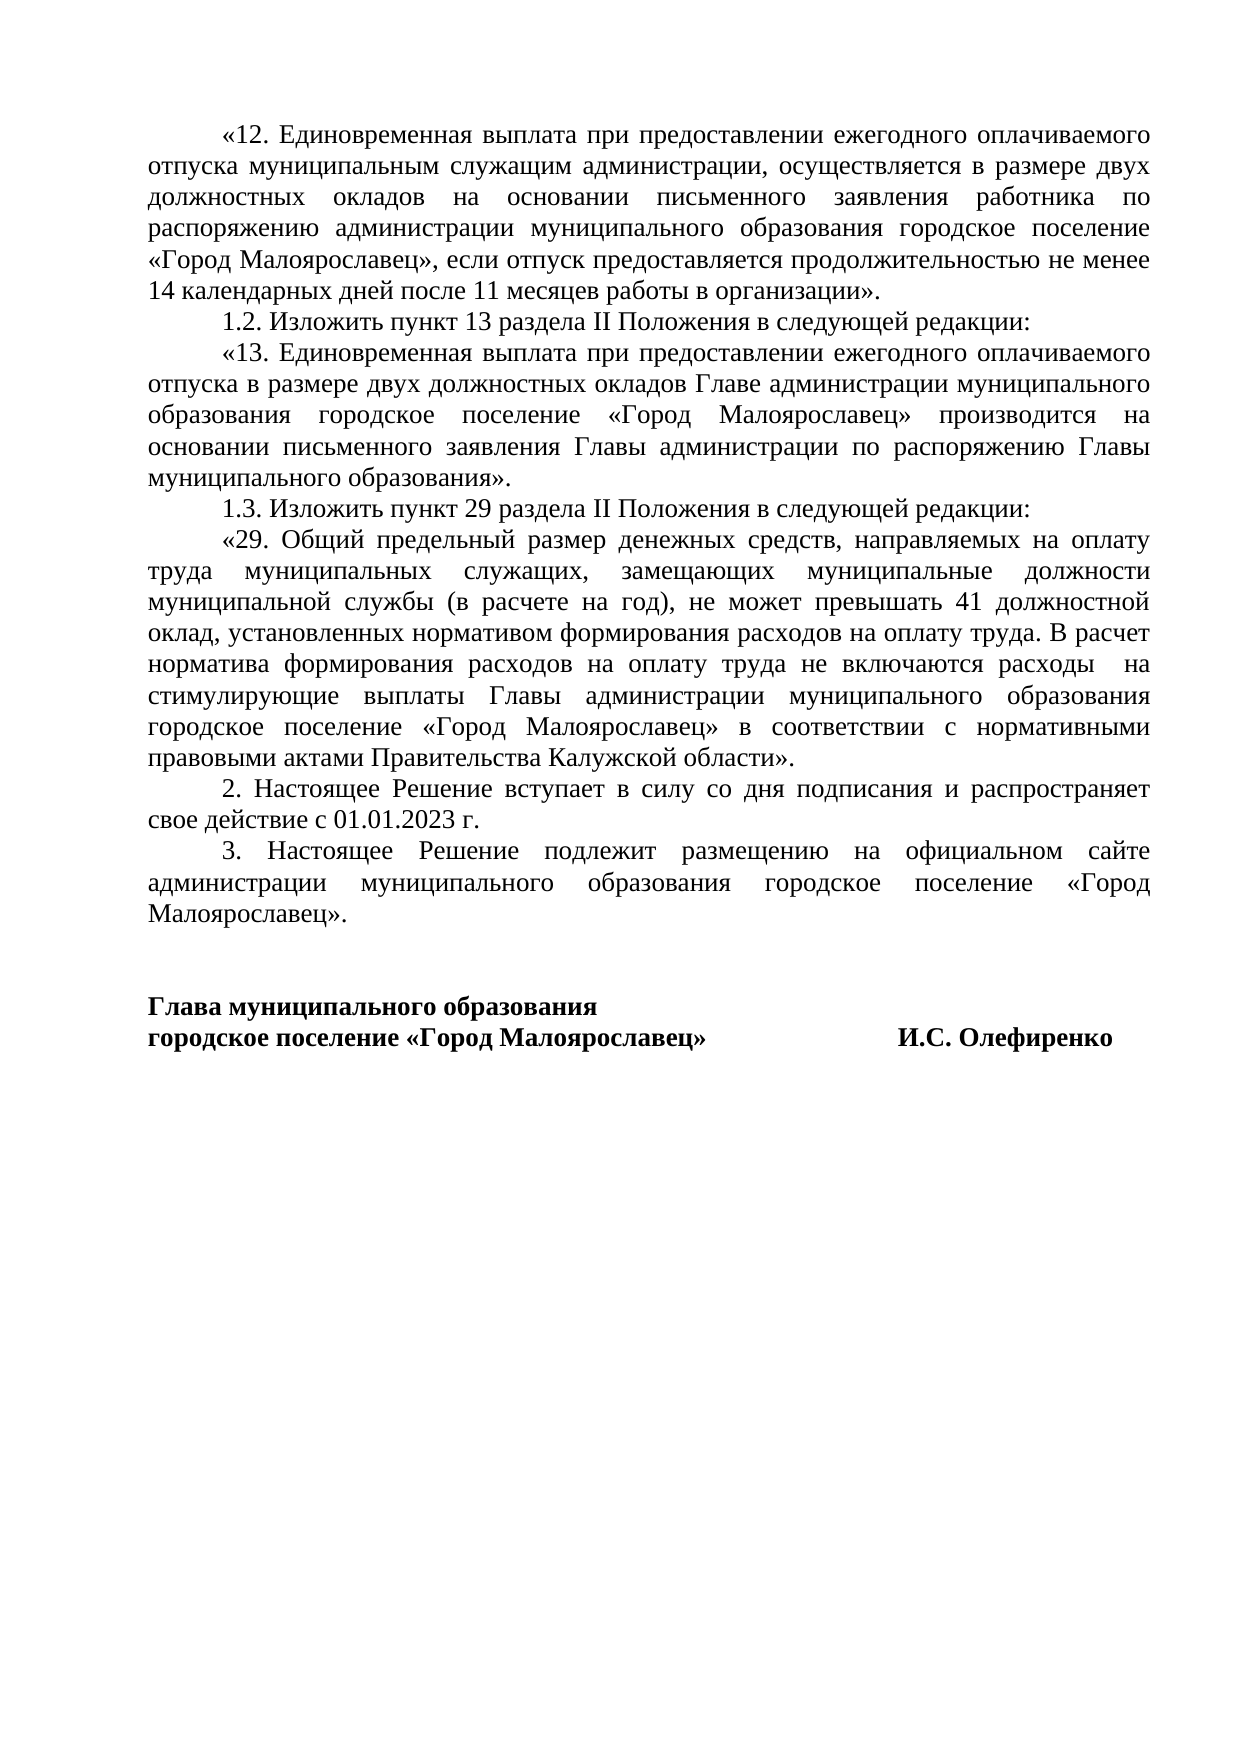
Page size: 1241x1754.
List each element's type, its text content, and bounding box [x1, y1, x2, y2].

text «29. Общий предельный размер денежных средств, направляемых на оплату труда муниципальных служащих, замещающих муниципальные должности муниципальной службы (в расчете на год), не может превышать 41 должностной оклад, установленных нормативом формирования расходов на оплату труда. В расчет норматива формирования расходов на оплату труда не включаются расходы на стимулирующие выплаты Главы администрации муниципального образования городское поселение «Город Малоярославец» в соответствии с нормативными правовыми актами Правительства Калужской области». [148, 523, 1152, 772]
text городское поселение «Город Малоярославец» И.С. Олефиренко [148, 1021, 1152, 1052]
list 1.3. Изложить пункт 29 раздела II Положения в следующей редакции: [148, 492, 1152, 523]
text Глава муниципального образования [148, 990, 1152, 1021]
text «12. Единовременная выплата при предоставлении ежегодного оплачиваемого отпуска муниципальным служащим администрации, осуществляется в размере двух должностных окладов на основании письменного заявления работника по распоряжению администрации муниципального образования городское поселение «Город Малоярославец», если отпуск предоставляется продолжительностью не менее 14 календарных дней после 11 месяцев работы в организации». [148, 118, 1152, 305]
text «13. Единовременная выплата при предоставлении ежегодного оплачиваемого отпуска в размере двух должностных окладов Главе администрации муниципального образования городское поселение «Город Малоярославец» производится на основании письменного заявления Главы администрации по распоряжению Главы муниципального образования». [148, 336, 1152, 492]
list 1.2. Изложить пункт 13 раздела II Положения в следующей редакции: [148, 305, 1152, 336]
list 2. Настоящее Решение вступает в силу со дня подписания и распространяет свое действие с 01.01.2023 г. [148, 772, 1152, 834]
list 3. Настоящее Решение подлежит размещению на официальном сайте администрации муниципального образования городское поселение «Город Малоярославец». [148, 834, 1152, 928]
